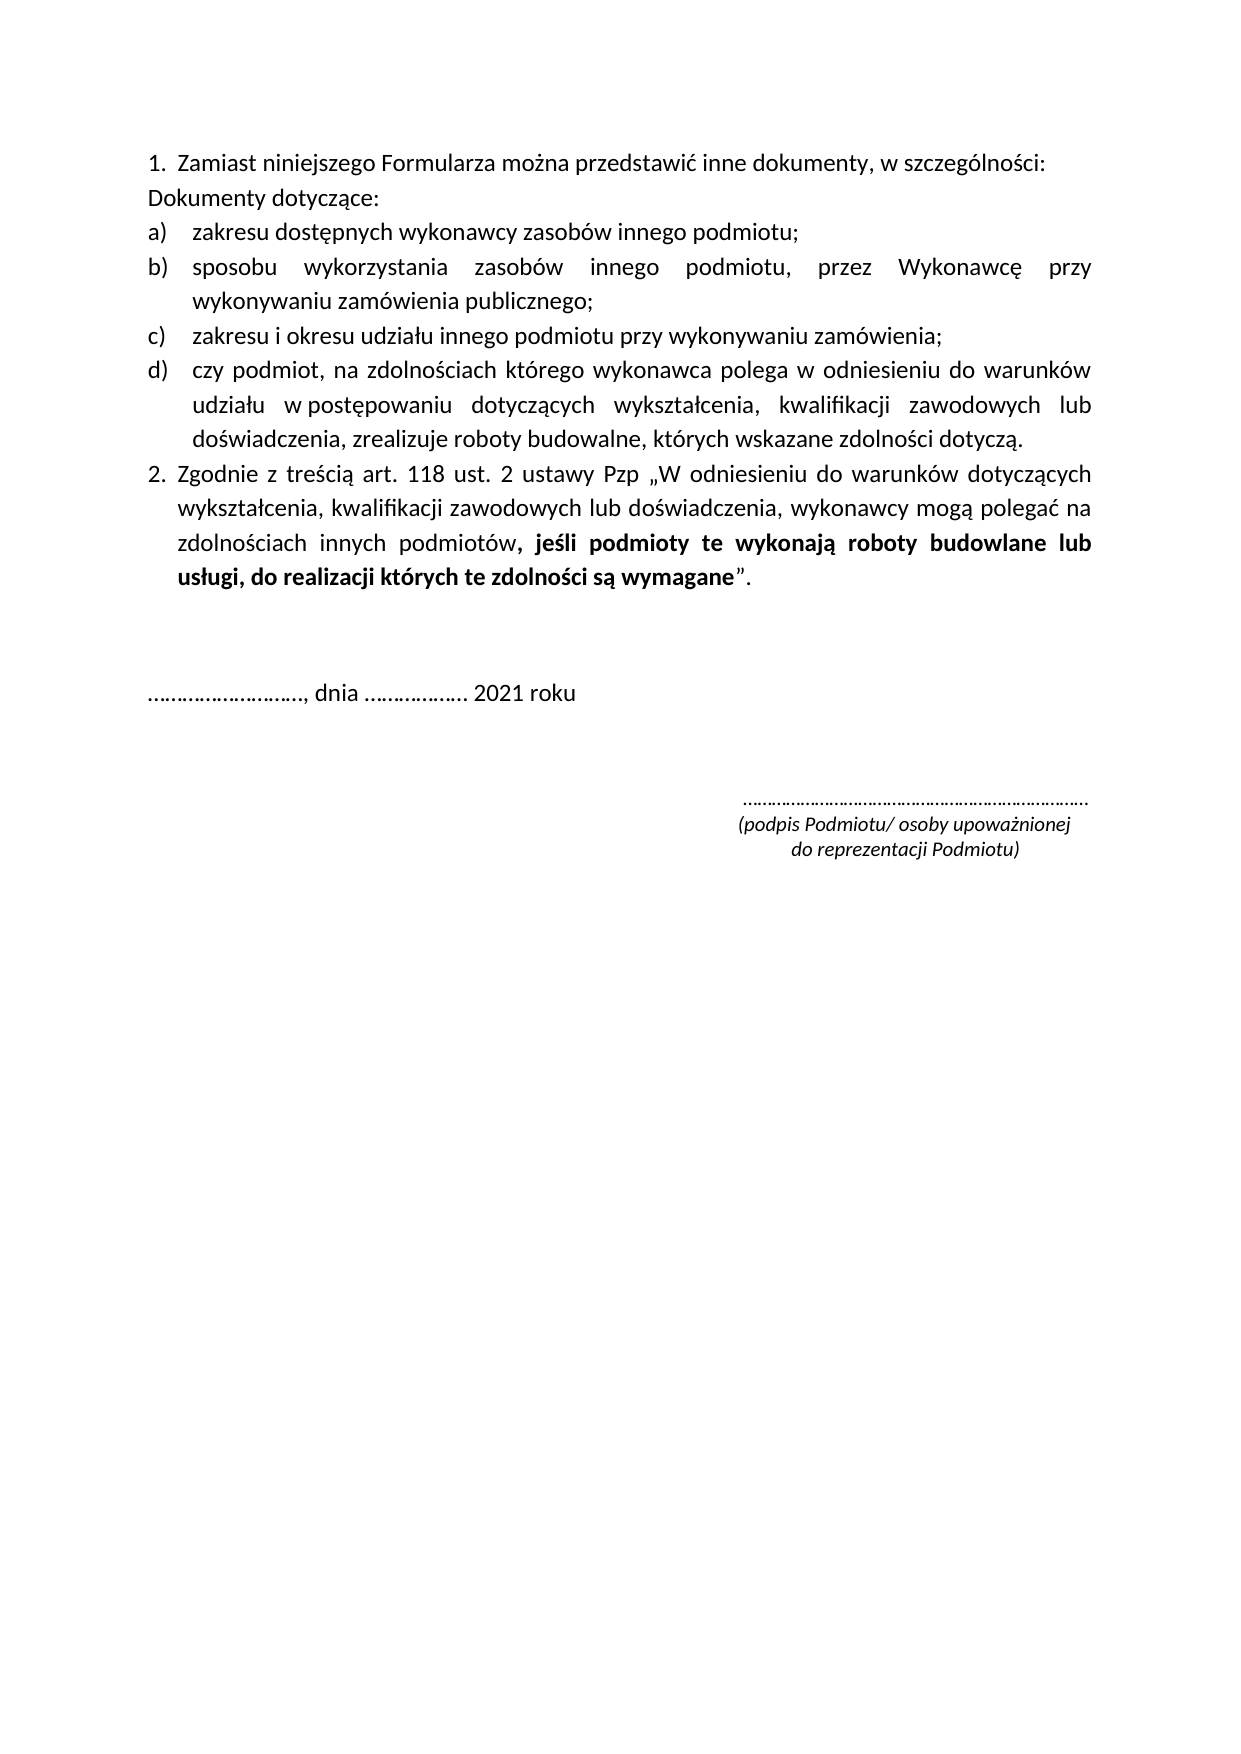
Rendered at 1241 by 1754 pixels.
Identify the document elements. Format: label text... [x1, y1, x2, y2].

list Zamiast niniejszego Formularza można przedstawić inne dokumenty, w szczególności: [148, 148, 1093, 178]
text Dokumenty dotyczące: [148, 182, 1093, 213]
list sposobu wykorzystania zasobów innego podmiotu, przez Wykonawcę przy wykonywaniu zamówienia publicznego; [148, 251, 1093, 316]
list Zgodnie z treścią art. 118 ust. 2 ustawy Pzp „W odniesieniu do warunków dotyczących wykształcenia, kwalifikacji zawodowych lub doświadczenia, wykonawcy mogą polegać na zdolnościach innych podmiotów, jeśli podmioty te wykonają roboty budowlane lub usługi, do realizacji których te zdolności są wymagane”. [148, 458, 1093, 592]
text (podpis Podmiotu/ osoby upoważnionej do reprezentacji Podmiotu) [721, 811, 1093, 862]
text ………………………, dnia ……………… 2021 roku [148, 677, 1093, 708]
list czy podmiot, na zdolnościach którego wykonawca polega w odniesieniu do warunków udziału w postępowaniu dotyczących wykształcenia, kwalifikacji zawodowych lub doświadczenia, zrealizuje roboty budowalne, których wskazane zdolności dotyczą. [148, 354, 1093, 454]
list zakresu i okresu udziału innego podmiotu przy wykonywaniu zamówienia; [148, 320, 1093, 351]
text ……………………………………………………………… [664, 785, 1093, 811]
list zakresu dostępnych wykonawcy zasobów innego podmiotu; [148, 217, 1093, 247]
